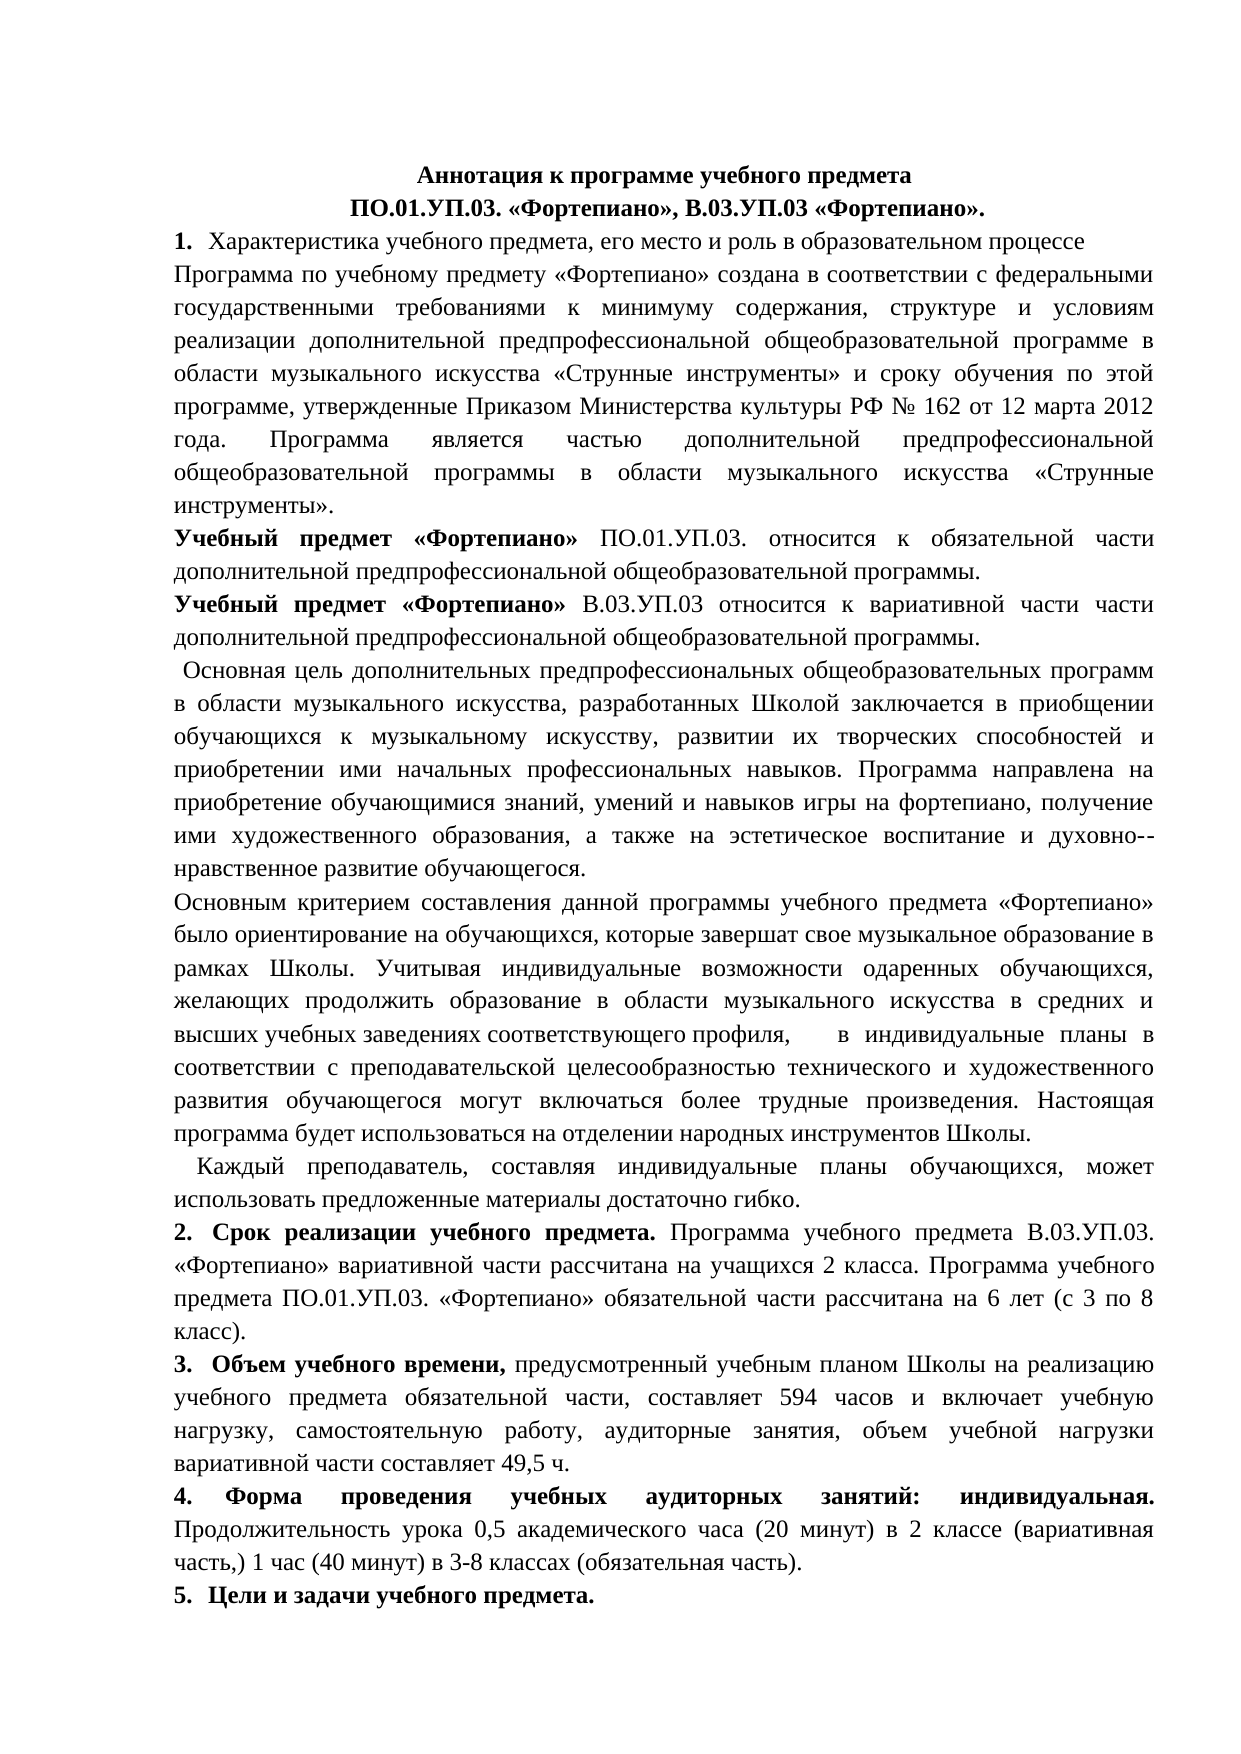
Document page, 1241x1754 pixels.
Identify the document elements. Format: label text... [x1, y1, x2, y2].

text Основным критерием составления данной программы учебного предмета «Фортепиано» было ориентирование на обучающихся, которые завершат свое музыкальное образование в рамках Школы. Учитывая индивидуальные возможности одаренных обучающихся, желающих продолжить образование в области музыкального искусства в средних и высших учебных заведениях соответствующего профиля, в индивидуальные планы в соответствии с преподавательской целесообразностью технического и художественного развития обучающегося могут включаться более трудные произведения. Настоящая программа будет использоваться на отделении народных инструментов Школы. [174, 883, 1155, 1148]
list Объем учебного времени, предусмотренный учебным планом Школы на реализацию учебного предмета обязательной части, составляет 594 часов и включает учебную нагрузку, самостоятельную работу, аудиторные занятия, объем учебной нагрузки вариативной части составляет 49,5 ч. [174, 1346, 1155, 1478]
text Учебный предмет «Фортепиано» ПО.01.УП.03. относится к обязательной части дополнительной предпрофессиональной общеобразовательной программы. [174, 520, 1155, 586]
text Учебный предмет «Фортепиано» В.03.УП.03 относится к вариативной части части дополнительной предпрофессиональной общеобразовательной программы. [174, 586, 1155, 652]
list Срок реализации учебного предмета. Программа учебного предмета В.03.УП.03. «Фортепиано» вариативной части рассчитана на учащихся 2 класса. Программа учебного предмета ПО.01.УП.03. «Фортепиано» обязательной части рассчитана на 6 лет (с 3 по 8 класс). [174, 1214, 1155, 1346]
text Аннотация к программе учебного предмета [174, 157, 1155, 190]
list Характеристика учебного предмета, его место и роль в образовательном процессе [174, 223, 1155, 256]
text Каждый преподаватель, составляя индивидуальные планы обучающихся, может использовать предложенные материалы достаточно гибко. [174, 1148, 1155, 1214]
list Форма проведения учебных аудиторных занятий: индивидуальная. Продолжительность урока 0,5 академического часа (20 минут) в 2 классе (вариативная часть,) 1 час (40 минут) в 3-8 классах (обязательная часть). [174, 1478, 1155, 1577]
text Программа по учебному предмету «Фортепиано» создана в соответствии с федеральными государственными требованиями к минимуму содержания, структуре и условиям реализации дополнительной предпрофессиональной общеобразовательной программе в области музыкального искусства «Струнные инструменты» и сроку обучения по этой программе, утвержденные Приказом Министерства культуры РФ № 162 от 12 марта 2012 года. Программа является частью дополнительной предпрофессиональной общеобразовательной программы в области музыкального искусства «Струнные инструменты». [174, 256, 1155, 520]
list Цели и задачи учебного предмета. [174, 1577, 1155, 1610]
text Основная цель дополнительных предпрофессиональных общеобразовательных программ в области музыкального искусства, разработанных Школой заключается в приобщении обучающихся к музыкальному искусству, развитии их творческих способностей и приобретении ими начальных профессиональных навыков. Программа направлена на приобретение обучающимися знаний, умений и навыков игры на фортепиано, получение ими художественного образования, а также на эстетическое воспитание и духовно-нравственное развитие обучающегося. [174, 652, 1155, 883]
text ПО.01.УП.03. «Фортепиано», В.03.УП.03 «Фортепиано». [174, 190, 1155, 223]
